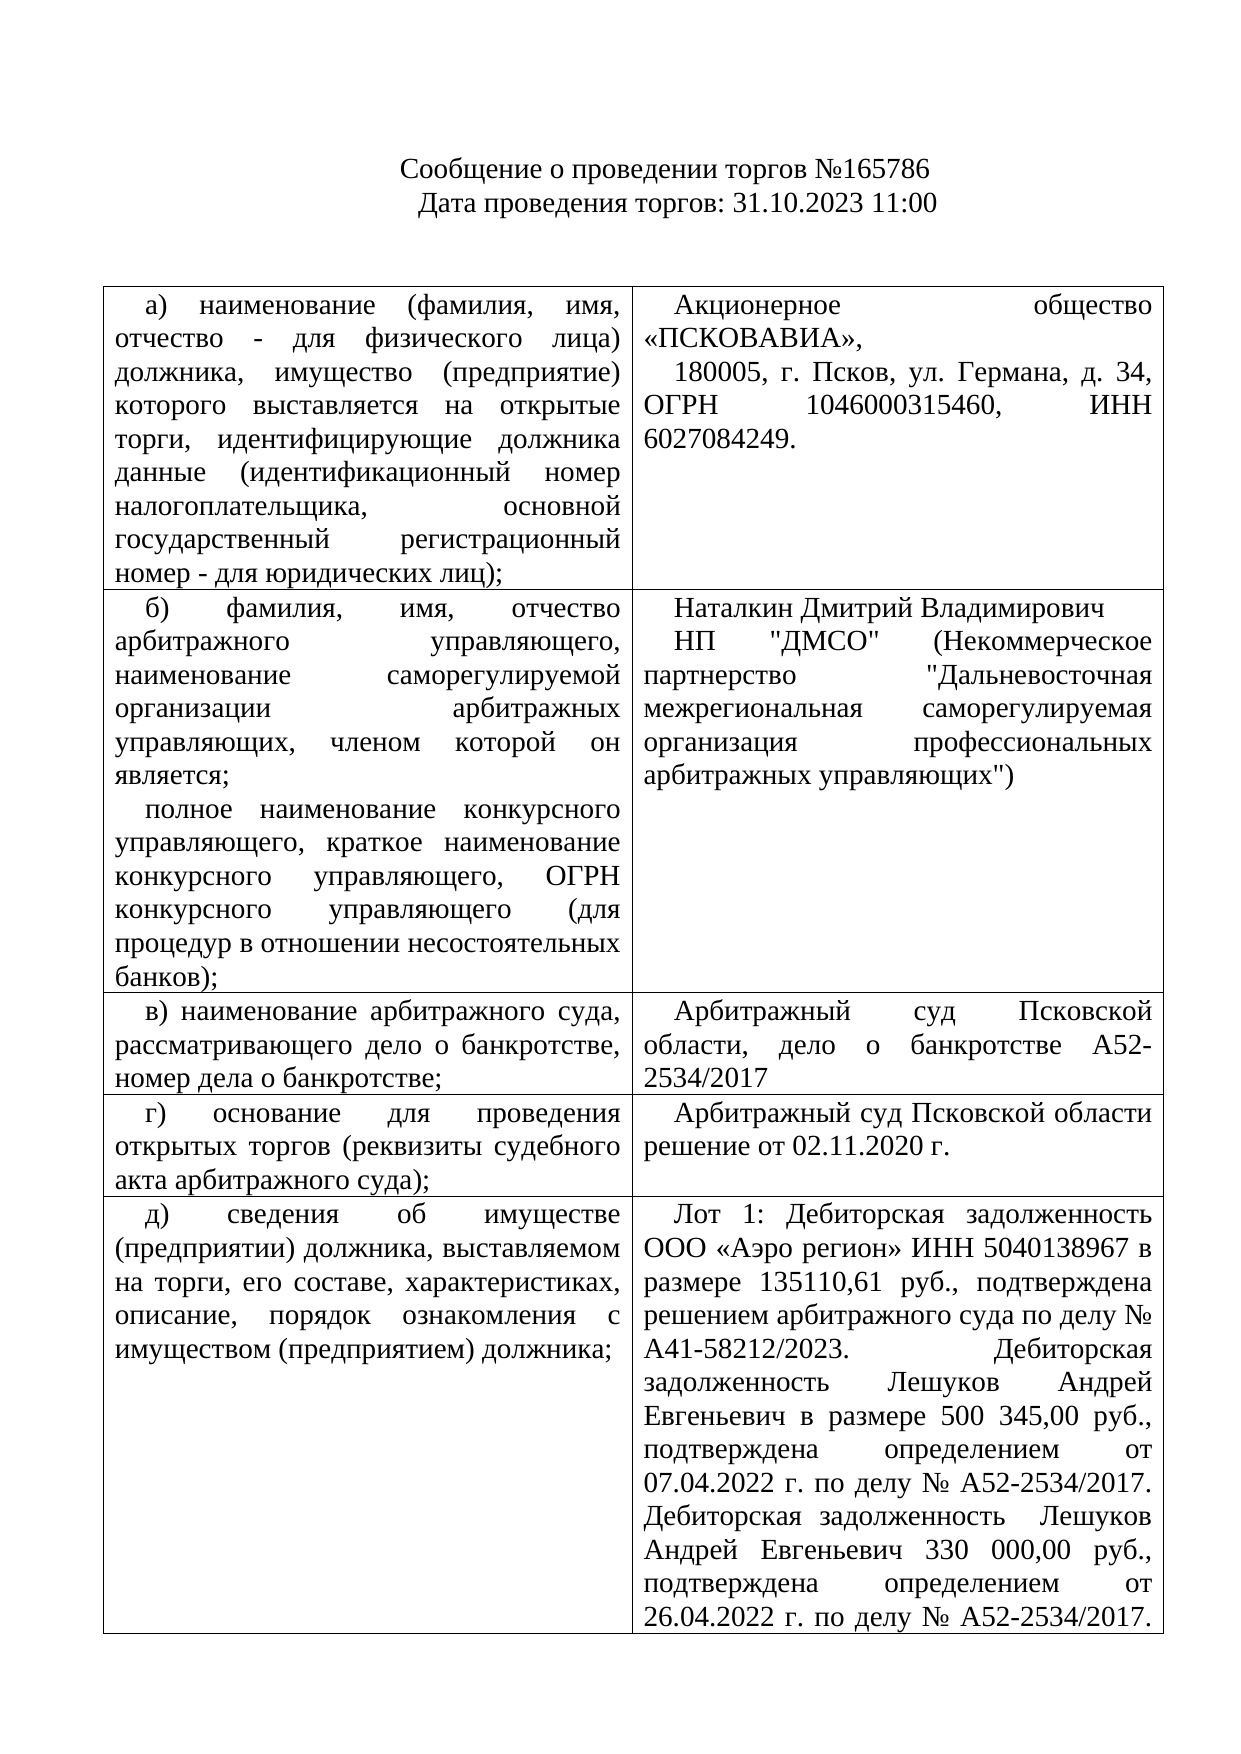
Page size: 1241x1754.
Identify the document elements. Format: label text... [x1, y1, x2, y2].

text Дата проведения торгов: 31.10.2023 11:00 [148, 185, 1152, 219]
table_cell Арбитражный суд Псковской области решение от 02.11.2020 г. [633, 1095, 1163, 1196]
table_cell г) основание для проведения открытых торгов (реквизиты судебного акта арбитражного суда); [104, 1095, 632, 1196]
table_cell Арбитражный суд Псковской области, дело о банкротстве А52-2534/2017 [633, 993, 1163, 1094]
table_cell б) фамилия, имя, отчество арбитражного управляющего, наименование саморегулируемой организации арбитражных управляющих, членом которой он является; полное наименование конкурсного управляющего, краткое наименование конкурсного управляющего, ОГРН конкурсного управляющего (для процедур в отношении несостоятельных банков); [104, 590, 632, 992]
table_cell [633, 1197, 1163, 1633]
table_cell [104, 1197, 632, 1633]
table_header а) наименование (фамилия, имя, отчество - для физического лица) должника, имущество (предприятие) которого выставляется на открытые торги, идентифицирующие должника данные (идентификационный номер налогоплательщика, основной государственный регистрационный номер - для юридических лиц); [104, 287, 632, 589]
table_cell в) наименование арбитражного суда, рассматривающего дело о банкротстве, номер дела о банкротстве; [104, 993, 632, 1094]
text Сообщение о проведении торгов №165786 [148, 152, 1152, 185]
table_cell Наталкин Дмитрий Владимирович НП "ДМСО" (Некоммерческое партнерство "Дальневосточная межрегиональная саморегулируемая организация профессиональных арбитражных управляющих") [633, 590, 1163, 992]
table_header Акционерное общество «ПСКОВАВИА», 180005, г. Псков, ул. Германа, д. 34, ОГРН 1046000315460, ИНН 6027084249. [633, 287, 1163, 589]
